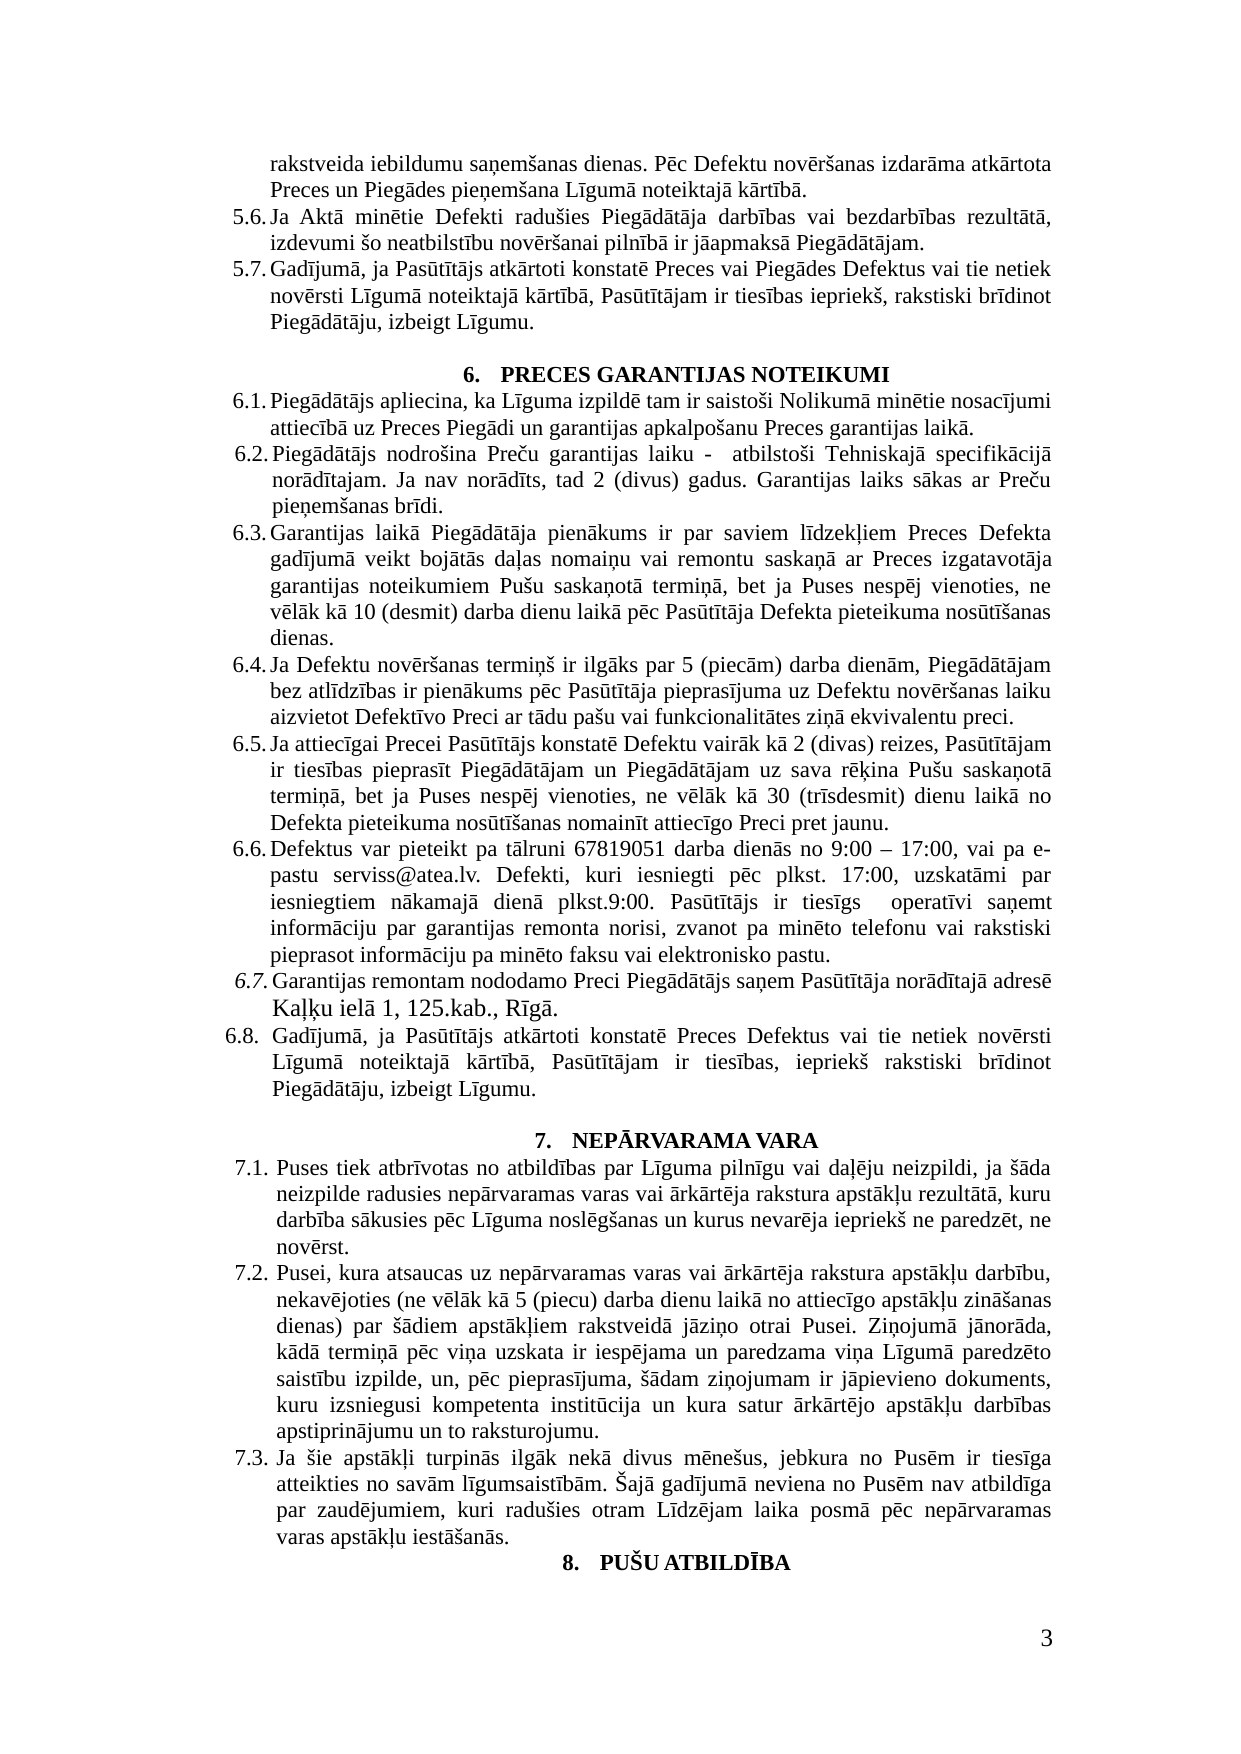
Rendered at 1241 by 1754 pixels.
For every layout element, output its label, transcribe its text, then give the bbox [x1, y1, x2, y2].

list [232, 150, 1053, 203]
list Garantijas laikā Piegādātāja pienākums ir par saviem līdzekļiem Preces Defekta gadījumā veikt bojātās daļas nomaiņu vai remontu saskaņā ar Preces izgatavotāja garantijas noteikumiem Pušu saskaņotā termiņā, bet ja Puses nespēj vienoties, ne vēlāk kā 10 (desmit) darba dienu laikā pēc Pasūtītāja Defekta pieteikuma nosūtīšanas dienas. [232, 519, 1053, 651]
list Ja attiecīgai Precei Pasūtītājs konstatē Defektu vairāk kā 2 (divas) reizes, Pasūtītājam ir tiesības pieprasīt Piegādātājam un Piegādātājam uz sava rēķina Pušu saskaņotā termiņā, bet ja Puses nespēj vienoties, ne vēlāk kā 30 (trīsdesmit) dienu laikā no Defekta pieteikuma nosūtīšanas nomainīt attiecīgo Preci pret jaunu. [232, 730, 1053, 835]
list Ja Aktā minētie Defekti radušies Piegādātāja darbības vai bezdarbības rezultātā, izdevumi šo neatbilstību novēršanai pilnībā ir jāapmaksā Piegādātājam. [232, 203, 1053, 255]
list Defektus var pieteikt pa tālruni 67819051 darba dienās no 9:00 – 17:00, vai pa e-pastu serviss@atea.lv. Defekti, kuri iesniegti pēc plkst. 17:00, uzskatāmi par iesniegtiem nākamajā dienā plkst.9:00. Pasūtītājs ir tiesīgs operatīvi saņemt informāciju par garantijas remonta norisi, zvanot pa minēto telefonu vai rakstiski pieprasot informāciju pa minēto faksu vai elektronisko pastu. [232, 835, 1053, 967]
list Gadījumā, ja Pasūtītājs atkārtoti konstatē Preces vai Piegādes Defektus vai tie netiek novērsti Līgumā noteiktajā kārtībā, Pasūtītājam ir tiesības iepriekš, rakstiski brīdinot Piegādātāju, izbeigt Līgumu. [232, 255, 1053, 334]
list Ja šie apstākļi turpinās ilgāk nekā divus mēnešus, jebkura no Pusēm ir tiesīga atteikties no savām līgumsaistībām. Šajā gadījumā neviena no Pusēm nav atbildīga par zaudējumiem, kuri radušies otram Līdzējam laika posmā pēc nepārvaramas varas apstākļu iestāšanās. [234, 1444, 1053, 1549]
list Ja Defektu novēršanas termiņš ir ilgāks par 5 (piecām) darba dienām, Piegādātājam bez atlīdzības ir pienākums pēc Pasūtītāja pieprasījuma uz Defektu novēršanas laiku aizvietot Defektīvo Preci ar tādu pašu vai funkcionalitātes ziņā ekvivalentu preci. [232, 651, 1053, 730]
list Garantijas remontam nododamo Preci Piegādātājs saņem Pasūtītāja norādītajā adresē Kaļķu ielā 1, 125.kab., Rīgā. [234, 967, 1053, 1022]
list Piegādātājs apliecina, ka Līguma izpildē tam ir saistoši Nolikumā minētie nosacījumi attiecībā uz Preces Piegādi un garantijas apkalpošanu Preces garantijas laikā. [232, 387, 1053, 440]
list Pusei, kura atsaucas uz nepārvaramas varas vai ārkārtēja rakstura apstākļu darbību, nekavējoties (ne vēlāk kā 5 (piecu) darba dienu laikā no attiecīgo apstākļu zināšanas dienas) par šādiem apstākļiem rakstveidā jāziņo otrai Pusei. Ziņojumā jānorāda, kādā termiņā pēc viņa uzskata ir iespējama un paredzama viņa Līgumā paredzēto saistību izpilde, un, pēc pieprasījuma, šādam ziņojumam ir jāpievieno dokuments, kuru izsniegusi kompetenta institūcija un kura satur ārkārtējo apstākļu darbības apstiprinājumu un to raksturojumu. [234, 1259, 1053, 1444]
list Puses tiek atbrīvotas no atbildības par Līguma pilnīgu vai daļēju neizpildi, ja šāda neizpilde radusies nepārvaramas varas vai ārkārtēja rakstura apstākļu rezultātā, kuru darbība sākusies pēc Līguma noslēgšanas un kurus nevarēja iepriekš ne paredzēt, ne novērst. [234, 1154, 1053, 1259]
list PRECES GARANTIJAS NOTEIKUMI [300, 361, 1053, 387]
list Gadījumā, ja Pasūtītājs atkārtoti konstatē Preces Defektus vai tie netiek novērsti Līgumā noteiktajā kārtībā, Pasūtītājam ir tiesības, iepriekš rakstiski brīdinot Piegādātāju, izbeigt Līgumu. [225, 1022, 1053, 1101]
list NEPĀRVARAMA VARA [300, 1127, 1053, 1154]
list PUŠU ATBILDĪBA [300, 1549, 1053, 1576]
list Piegādātājs nodrošina Preču garantijas laiku - atbilstoši Tehniskajā specifikācijā norādītajam. Ja nav norādīts, tad 2 (divus) gadus. Garantijas laiks sākas ar Preču pieņemšanas brīdi. [234, 440, 1053, 519]
